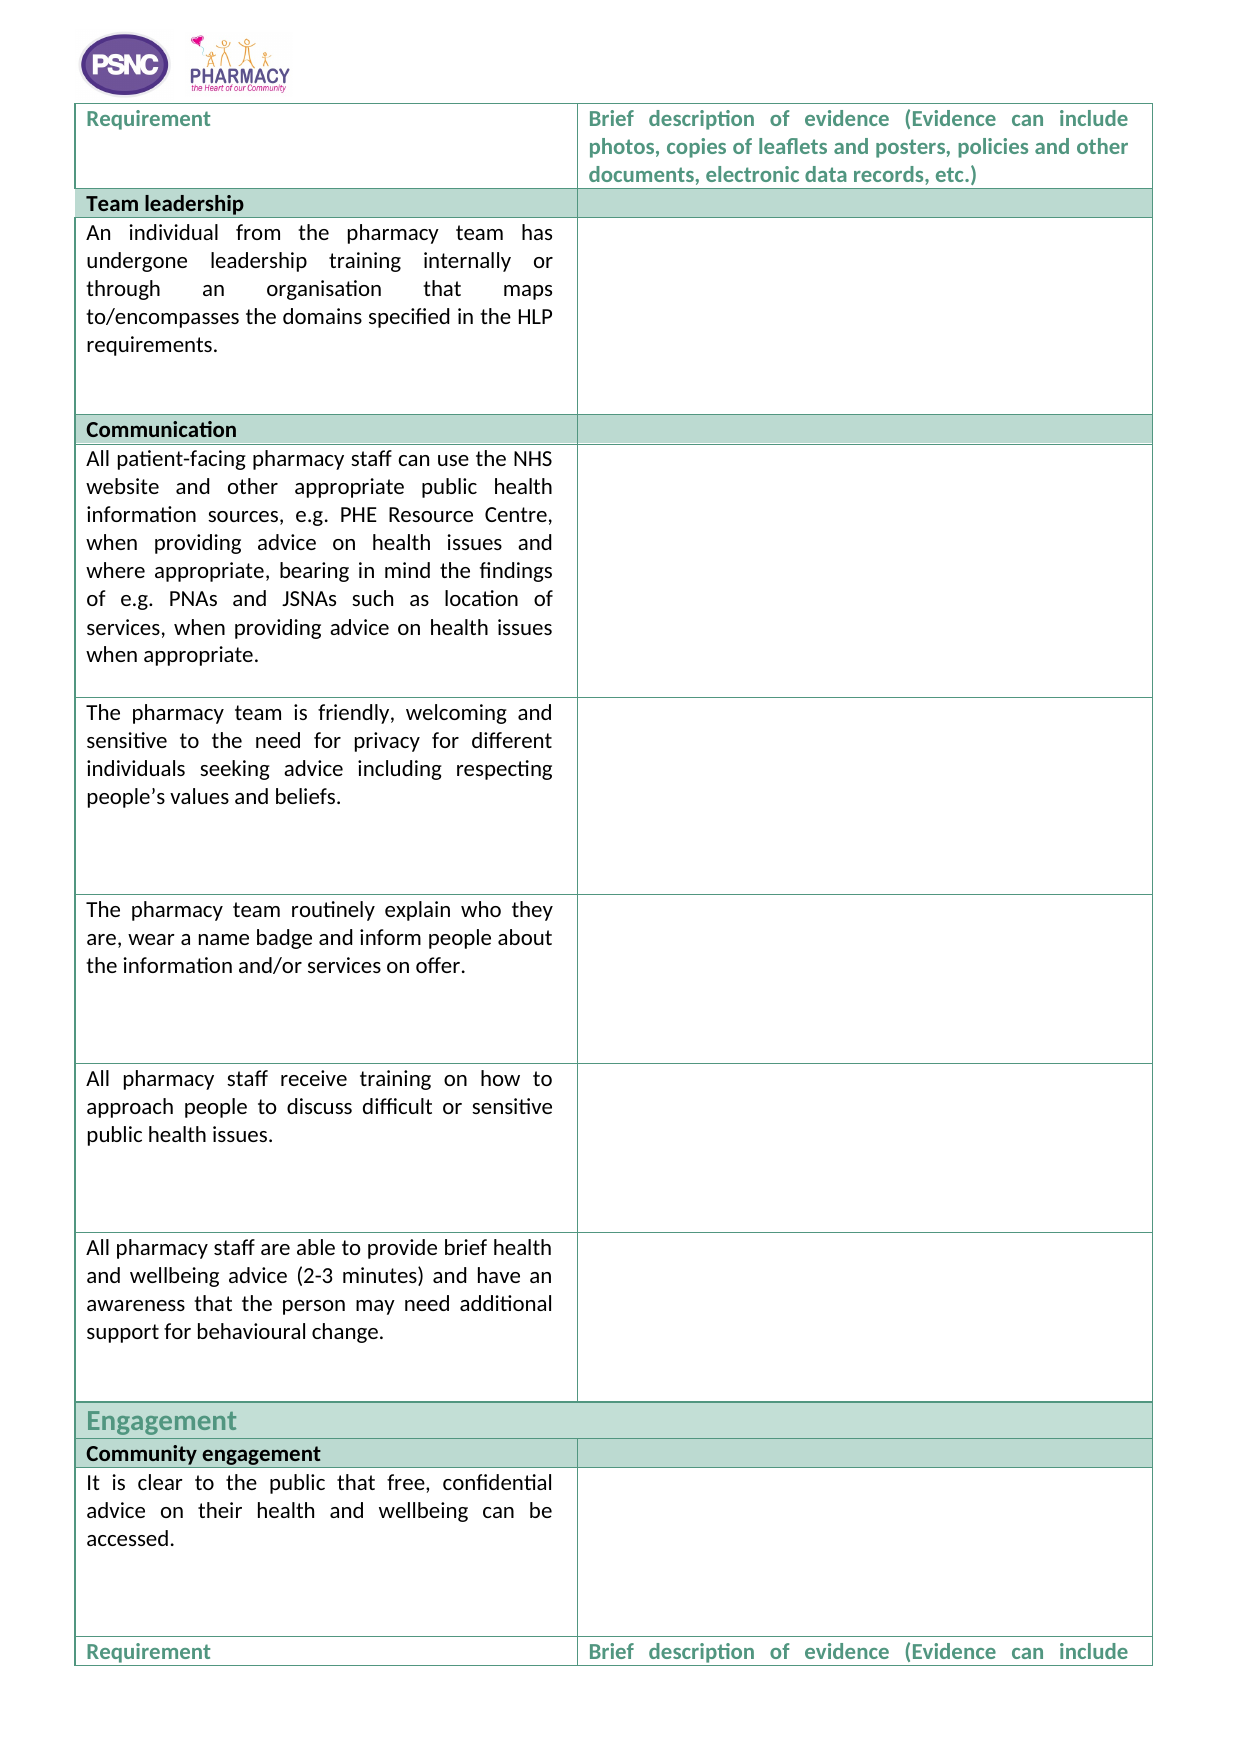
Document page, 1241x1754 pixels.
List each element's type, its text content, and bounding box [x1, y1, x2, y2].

table_cell [578, 895, 1152, 1063]
table_cell All patient-facing pharmacy staff can use the NHS website and other appropriate public health information sources, e.g. PHE Resource Centre, when providing advice on health issues and where appropriate, bearing in mind the findings of e.g. PNAs and JSNAs such as location of services, when providing advice on health issues when appropriate. [76, 445, 577, 697]
table_cell The pharmacy team is friendly, welcoming and sensitive to the need for privacy for different individuals seeking advice including respecting people’s values and beliefs. [76, 698, 577, 894]
table_cell [578, 1233, 1152, 1401]
table_cell It is clear to the public that free, confidential advice on their health and wellbeing can be accessed. [76, 1468, 577, 1636]
table_cell The pharmacy team routinely explain who they are, wear a name badge and inform people about the information and/or services on offer. [76, 895, 577, 1063]
table_cell Engagement [76, 1403, 1152, 1438]
table_cell Community engagement [76, 1439, 577, 1467]
table_cell Communication [76, 415, 577, 443]
table_cell All pharmacy staff receive training on how to approach people to discuss difficult or sensitive public health issues. [76, 1064, 577, 1232]
table_cell [578, 698, 1152, 894]
table_cell [578, 1468, 1152, 1636]
table_cell An individual from the pharmacy team has undergone leadership training internally or through an organisation that maps to/encompasses the domains specified in the HLP requirements. [76, 218, 577, 414]
table_cell [578, 218, 1152, 414]
table_cell Requirement [76, 104, 577, 188]
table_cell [578, 1637, 1152, 1665]
table_cell [578, 445, 1152, 697]
table_cell [578, 189, 1152, 217]
table_cell All pharmacy staff are able to provide brief health and wellbeing advice (2-3 minutes) and have an awareness that the person may need additional support for behavioural change. [76, 1233, 577, 1401]
table_cell Requirement [76, 1637, 577, 1665]
table_cell [578, 415, 1152, 443]
table_cell [578, 1064, 1152, 1232]
picture [75, 29, 174, 101]
picture [185, 32, 293, 97]
table_cell [578, 1439, 1152, 1467]
table_cell Team leadership [75, 189, 577, 217]
